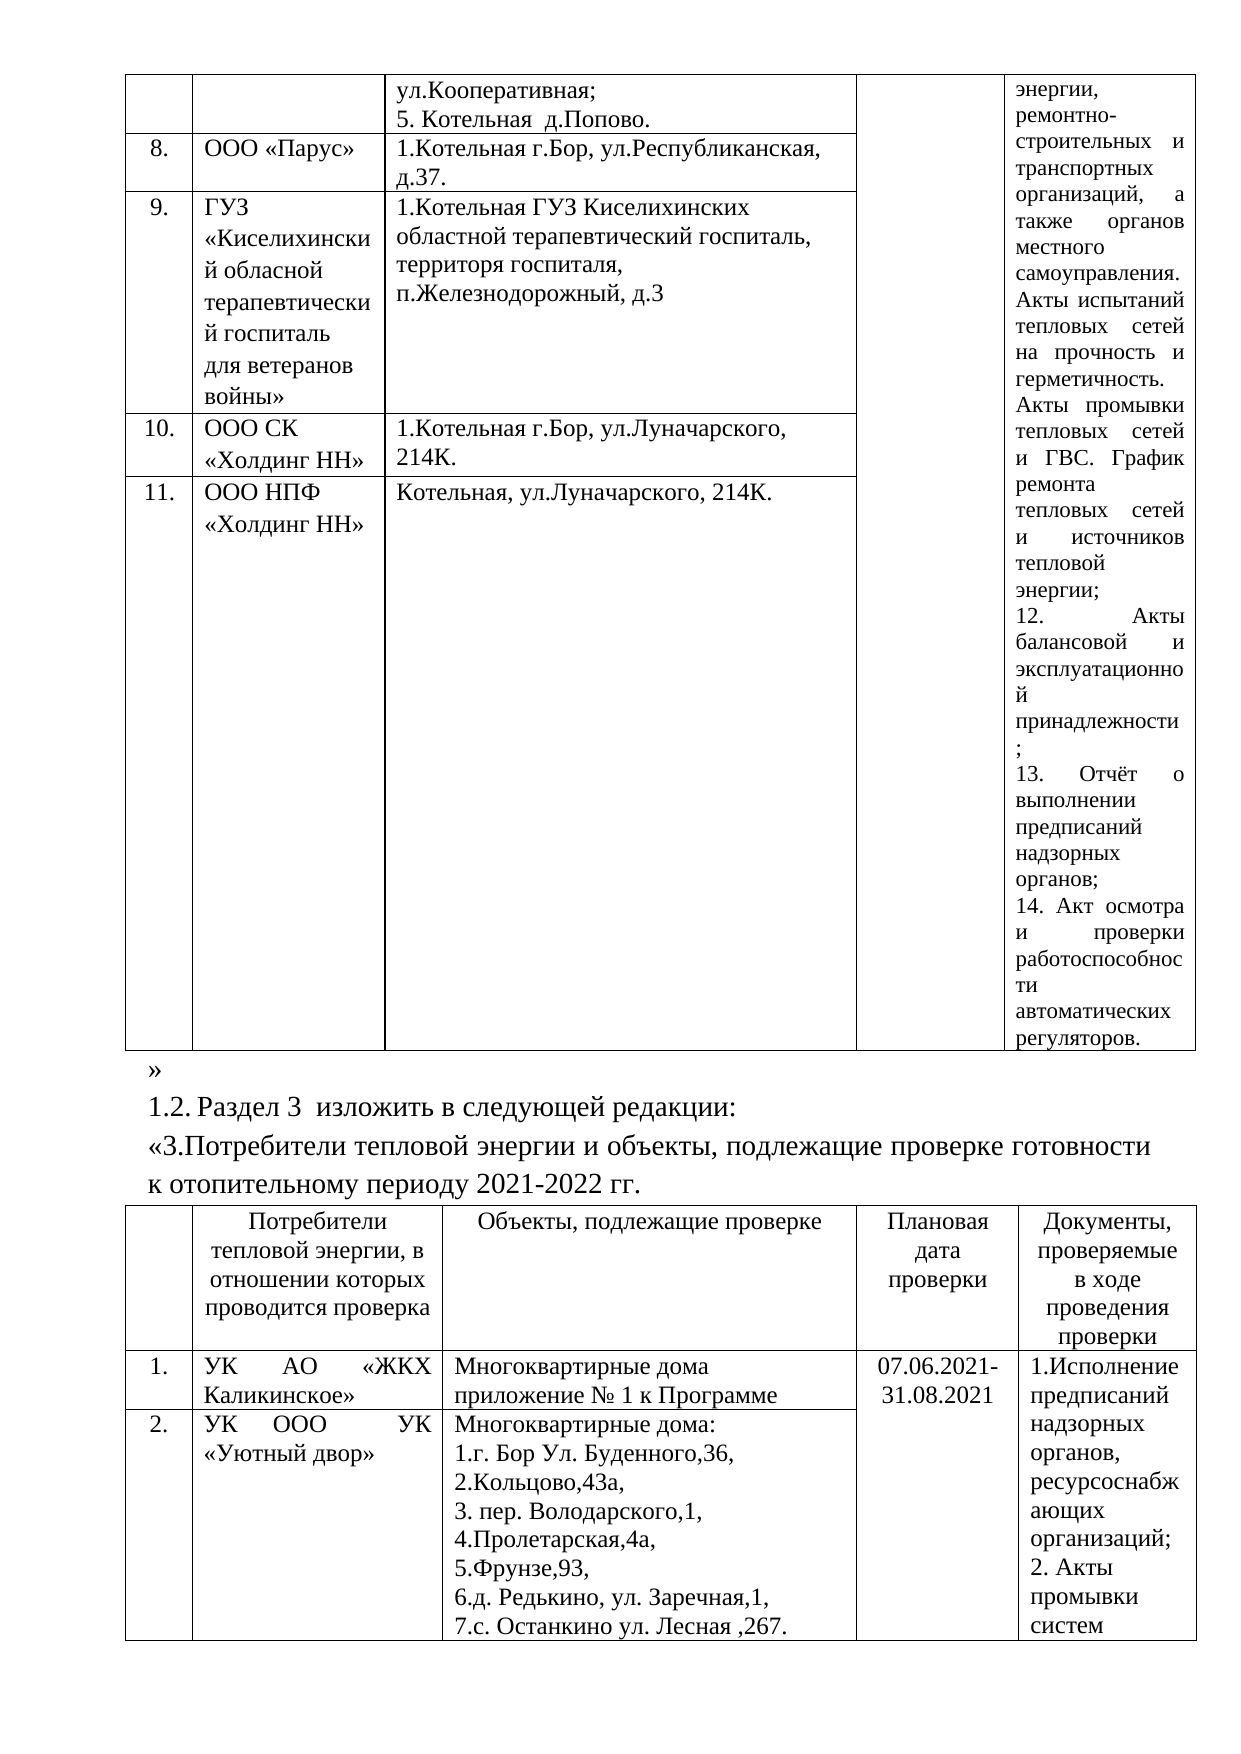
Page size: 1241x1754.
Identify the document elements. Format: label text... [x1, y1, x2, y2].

table_cell УК ООО УК «Уютный двор» [193, 1410, 442, 1639]
table_cell 2. [126, 1410, 192, 1639]
table_cell 1.Котельная г.Бор, ул.Луначарского, 214К. [386, 414, 856, 476]
text » [148, 1051, 1152, 1084]
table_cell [193, 75, 384, 132]
table_cell 10. [126, 414, 192, 476]
table_cell 8. [126, 134, 192, 191]
table_cell 1. [126, 1351, 192, 1408]
table_cell 7. [126, 75, 192, 132]
table_cell ООО НПФ «Холдинг НН» [193, 477, 384, 1050]
table_header [126, 1206, 192, 1350]
table_cell ООО СК «Холдинг НН» [193, 414, 384, 476]
table_cell 11. [126, 477, 192, 1050]
table_cell ГУЗ «Киселихинский обласной терапевтический госпиталь для ветеранов войны» [193, 192, 384, 412]
text 1.2. Раздел 3 изложить в следующей редакции: [148, 1089, 1152, 1123]
table_cell Котельная, ул.Луначарского, 214К. [386, 477, 856, 1050]
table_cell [386, 75, 856, 132]
table_cell Многоквартирные дома приложение № 1 к Программе [443, 1351, 856, 1408]
table_header Объекты, подлежащие проверке [443, 1206, 856, 1350]
table_cell 1.Котельная ГУЗ Киселихинских областной терапевтический госпиталь, территоря госпиталя, п.Железнодорожный, д.3 [386, 192, 856, 412]
table_cell 07.06.2021-31.08.2021 [857, 1351, 1018, 1639]
table_cell 9. [126, 192, 192, 412]
table_header Потребители тепловой энергии, в отношении которых проводится проверка [193, 1206, 442, 1350]
table_cell 1.Котельная г.Бор, ул.Республиканская, д.37. [386, 134, 856, 191]
text «3.Потребители тепловой энергии и объекты, подлежащие проверке готовности к отопительному периоду 2021-2022 гг. [148, 1128, 1152, 1200]
table_cell Многоквартирные дома: 1.г. Бор Ул. Буденного,36, 2.Кольцово,43а, 3. пер. Володарского,1, 4.Пролетарская,4а, 5.Фрунзе,93, 6.д. Редькино, ул. Заречная,1, 7.с. Останкино ул. Лесная ,267. [443, 1410, 856, 1639]
table_header Плановая дата проверки [857, 1206, 1018, 1350]
table_cell ООО «Парус» [193, 134, 384, 191]
table_cell УК АО «ЖКХ Каликинское» [193, 1351, 442, 1408]
table_header Документы, проверяемые в ходе проведения проверки [1019, 1206, 1196, 1350]
